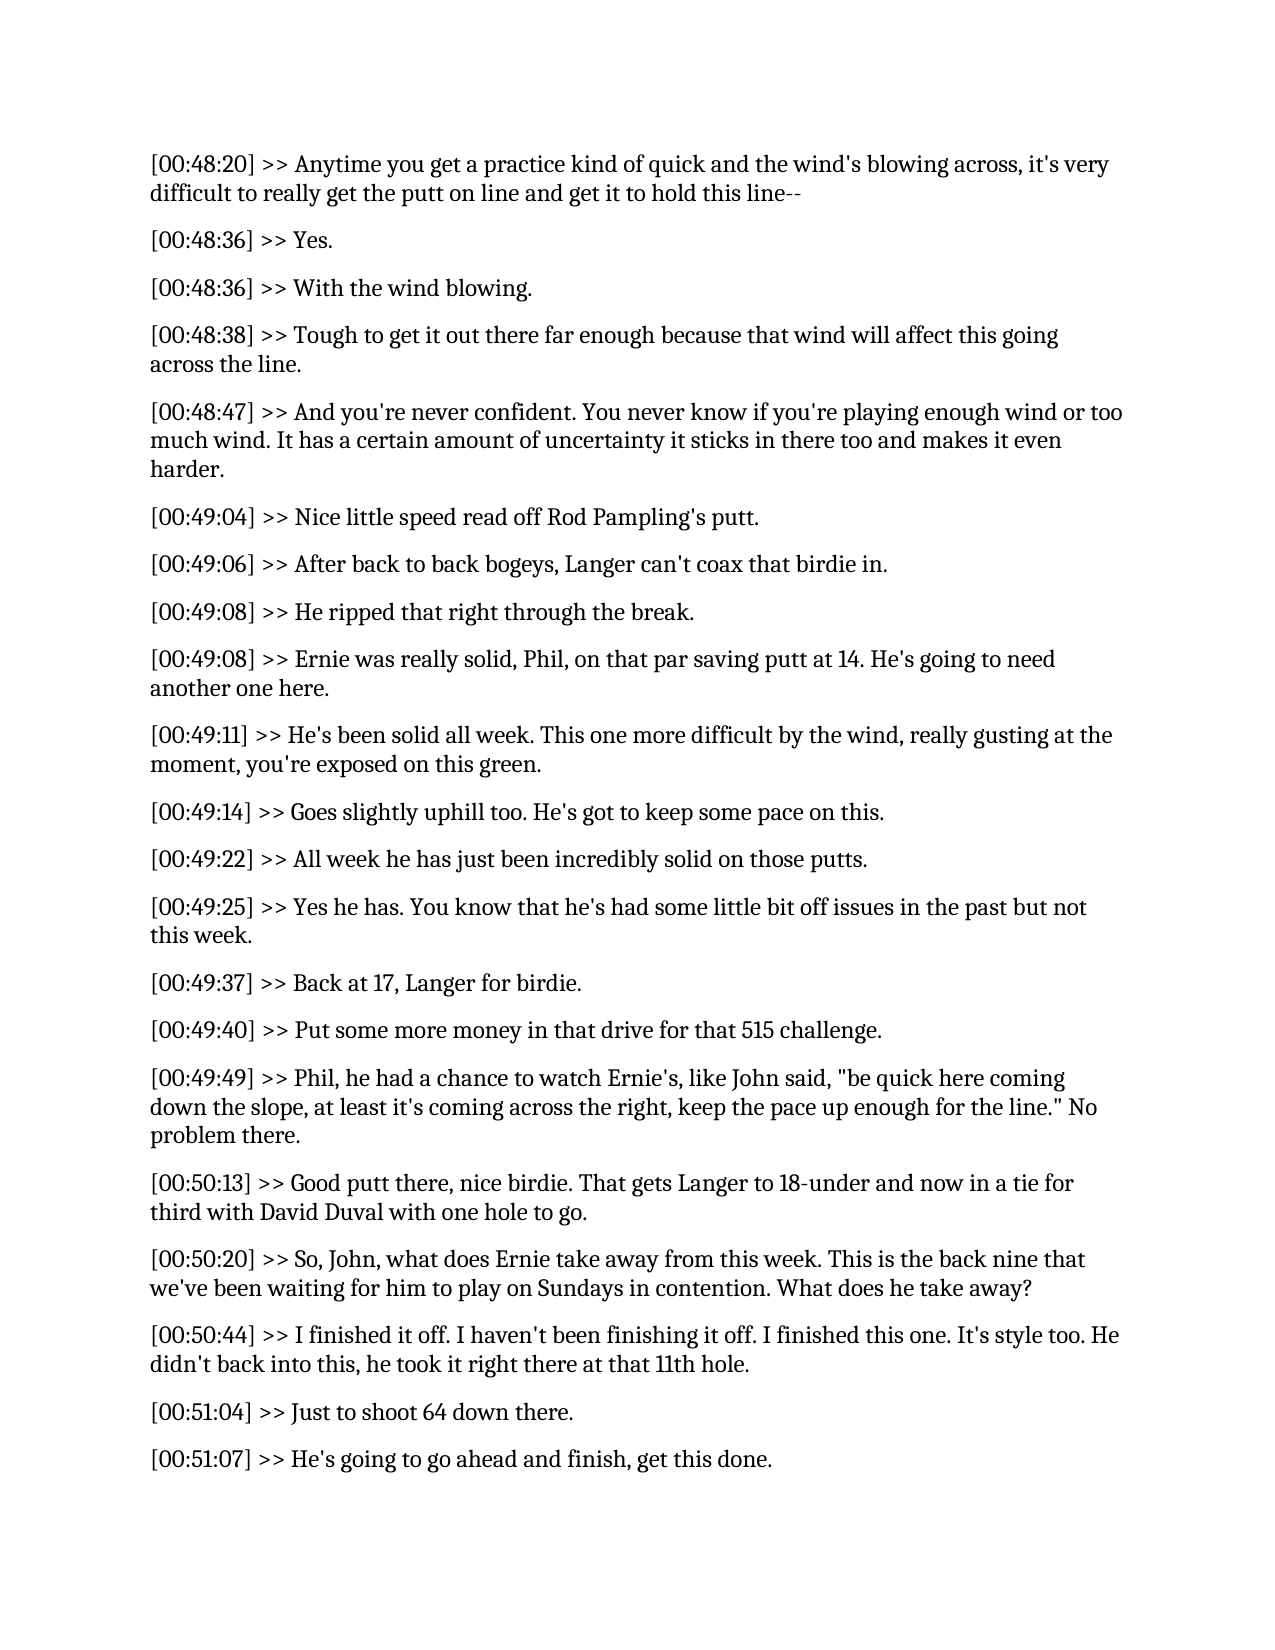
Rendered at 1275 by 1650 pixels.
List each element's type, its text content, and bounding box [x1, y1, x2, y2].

text [00:48:38] >> Tough to get it out there far enough because that wind will affect this going across the line. [150, 321, 1125, 379]
text [00:50:20] >> So, John, what does Ernie take away from this week. This is the back nine that we've been waiting for him to play on Sundays in contention. What does he take away? [150, 1245, 1125, 1302]
text [00:49:14] >> Goes slightly uphill too. He's got to keep some pace on this. [150, 797, 1125, 826]
text [00:51:07] >> He's going to go ahead and finish, get this done. [150, 1445, 1125, 1474]
text [00:48:36] >> With the wind blowing. [150, 274, 1125, 302]
text [00:49:06] >> After back to back bogeys, Langer can't coax that birdie in. [150, 550, 1125, 579]
text [00:49:49] >> Phil, he had a chance to watch Ernie's, like John said, "be quick here coming down the slope, at least it's coming across the right, keep the pace up enough for the line." No problem there. [150, 1064, 1125, 1150]
text [00:49:37] >> Back at 17, Langer for birdie. [150, 969, 1125, 997]
text [00:48:36] >> Yes. [150, 226, 1125, 255]
text [00:49:04] >> Nice little speed read off Rod Pampling's putt. [150, 502, 1125, 531]
text [00:49:08] >> Ernie was really solid, Phil, on that par saving putt at 14. He's going to need another one here. [150, 645, 1125, 702]
text [00:48:20] >> Anytime you get a practice kind of quick and the wind's blowing across, it's very difficult to really get the putt on line and get it to hold this line-- [150, 150, 1125, 207]
text [00:49:22] >> All week he has just been incredibly solid on those putts. [150, 845, 1125, 874]
text [00:50:44] >> I finished it off. I haven't been finishing it off. I finished this one. It's style too. He didn't back into this, he took it right there at that 11th hole. [150, 1321, 1125, 1379]
text [00:51:04] >> Just to shoot 64 down there. [150, 1397, 1125, 1426]
text [00:50:13] >> Good putt there, nice birdie. That gets Langer to 18-under and now in a tie for third with David Duval with one hole to go. [150, 1169, 1125, 1226]
text [00:49:08] >> He ripped that right through the break. [150, 597, 1125, 626]
text [00:49:11] >> He's been solid all week. This one more difficult by the wind, really gusting at the moment, you're exposed on this green. [150, 721, 1125, 779]
text [00:49:40] >> Put some more money in that drive for that 515 challenge. [150, 1016, 1125, 1045]
text [00:49:25] >> Yes he has. You know that he's had some little bit off issues in the past but not this week. [150, 892, 1125, 950]
text [00:48:47] >> And you're never confident. You never know if you're playing enough wind or too much wind. It has a certain amount of uncertainty it sticks in there too and makes it even harder. [150, 397, 1125, 484]
